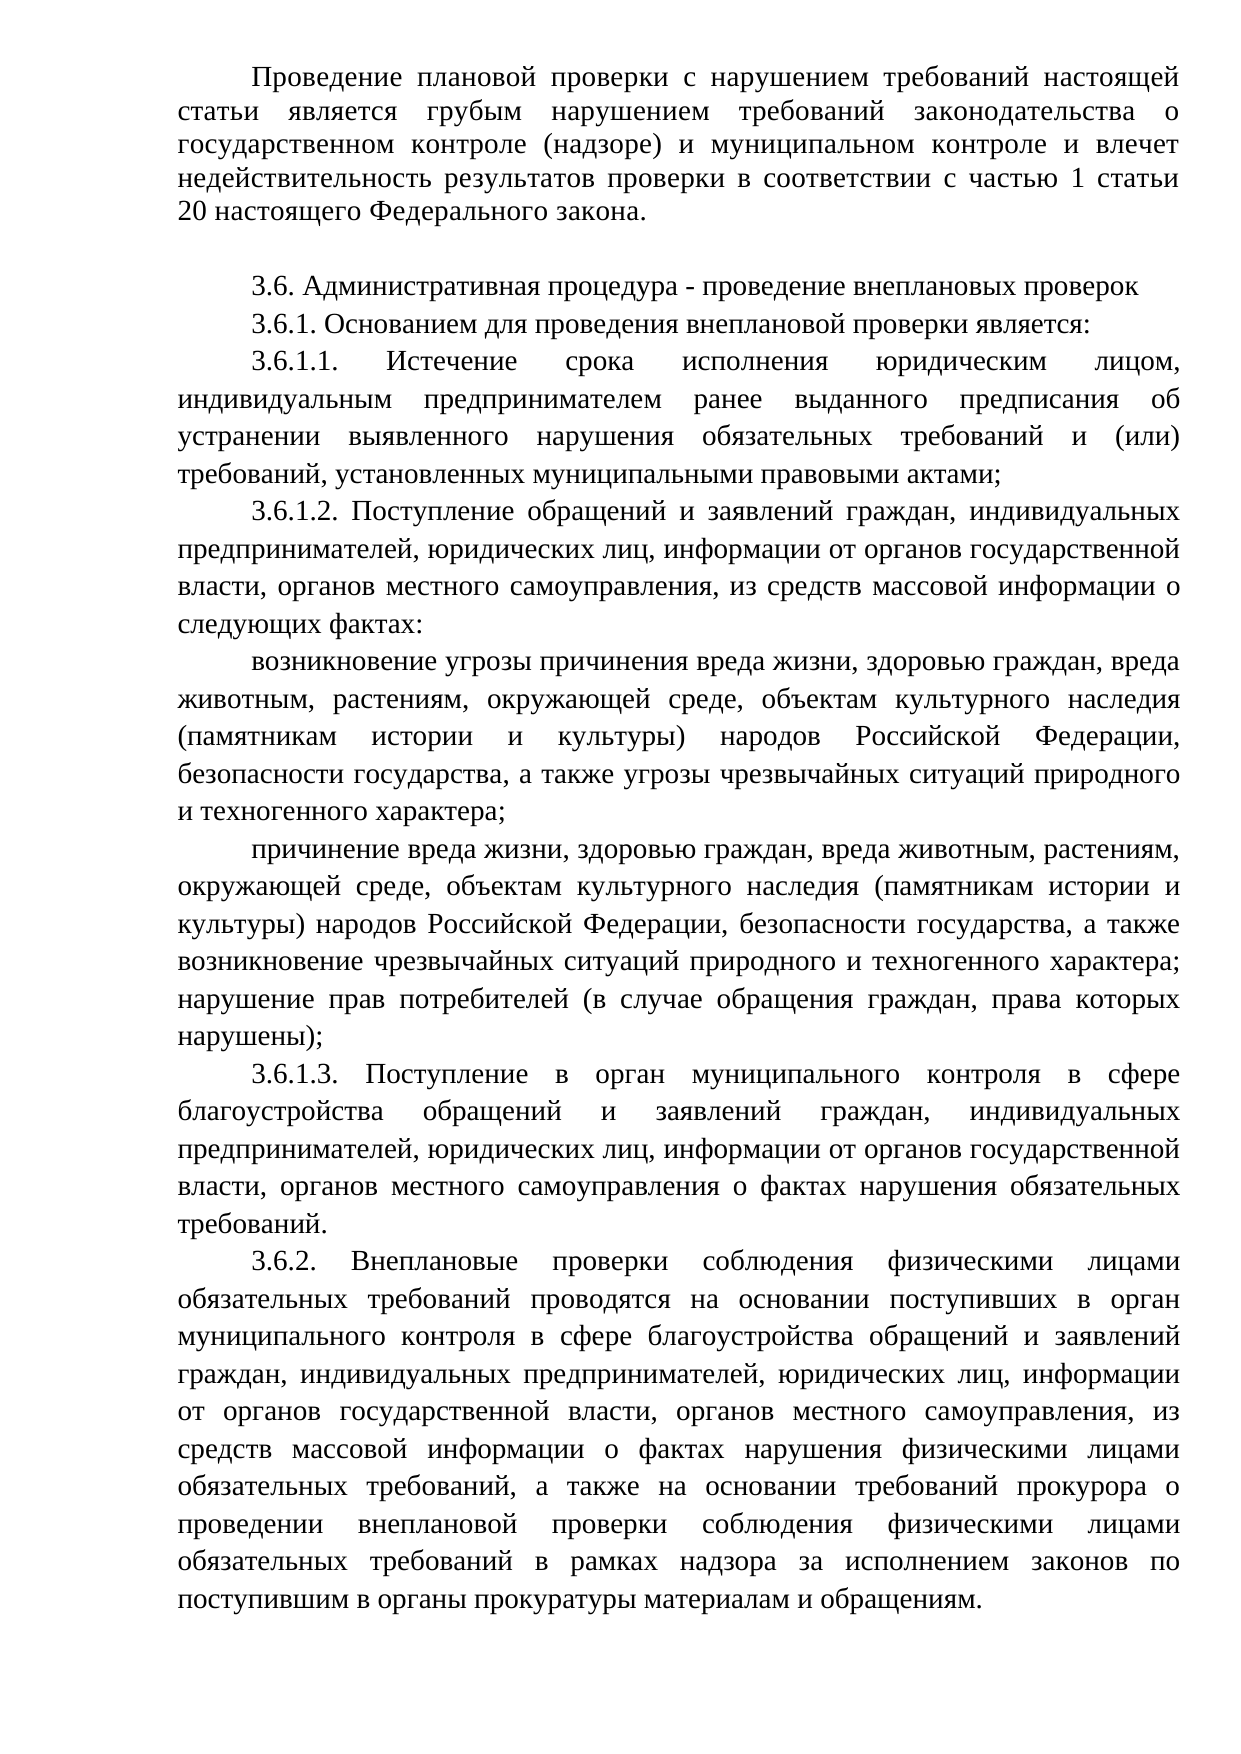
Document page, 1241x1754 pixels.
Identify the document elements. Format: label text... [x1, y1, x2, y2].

text 3.6.2. Внеплановые проверки соблюдения физическими лицами обязательных требований проводятся на основании поступивших в орган муниципального контроля в сфере благоустройства обращений и заявлений граждан, индивидуальных предпринимателей, юридических лиц, информации от органов государственной власти, органов местного самоуправления, из средств массовой информации о фактах нарушения физическими лицами обязательных требований, а также на основании требований прокурора о проведении внеплановой проверки соблюдения физическими лицами обязательных требований в рамках надзора за исполнением законов по поступившим в органы прокуратуры материалам и обращениям. [177, 1239, 1181, 1614]
text 3.6. Административная процедура - проведение внеплановых проверок [177, 264, 1181, 302]
text 3.6.1.1. Истечение срока исполнения юридическим лицом, индивидуальным предпринимателем ранее выданного предписания об устранении выявленного нарушения обязательных требований и (или) требований, установленных муниципальными правовыми актами; [177, 339, 1181, 489]
text Проведение плановой проверки с нарушением требований настоящей статьи является грубым нарушением требований законодательства о государственном контроле (надзоре) и муниципальном контроле и влечет недействительность результатов проверки в соответствии с частью 1 статьи 20 настоящего Федерального закона. [177, 59, 1181, 227]
text 3.6.1.3. Поступление в орган муниципального контроля в сфере благоустройства обращений и заявлений граждан, индивидуальных предпринимателей, юридических лиц, информации от органов государственной власти, органов местного самоуправления о фактах нарушения обязательных требований. [177, 1052, 1181, 1239]
text возникновение угрозы причинения вреда жизни, здоровью граждан, вреда животным, растениям, окружающей среде, объектам культурного наследия (памятникам истории и культуры) народов Российской Федерации, безопасности государства, а также угрозы чрезвычайных ситуаций природного и техногенного характера; [177, 639, 1181, 827]
text причинение вреда жизни, здоровью граждан, вреда животным, растениям, окружающей среде, объектам культурного наследия (памятникам истории и культуры) народов Российской Федерации, безопасности государства, а также возникновение чрезвычайных ситуаций природного и техногенного характера; нарушение прав потребителей (в случае обращения граждан, права которых нарушены); [177, 827, 1181, 1052]
text 3.6.1. Основанием для проведения внеплановой проверки является: [177, 302, 1181, 339]
text 3.6.1.2. Поступление обращений и заявлений граждан, индивидуальных предпринимателей, юридических лиц, информации от органов государственной власти, органов местного самоуправления, из средств массовой информации о следующих фактах: [177, 489, 1181, 639]
